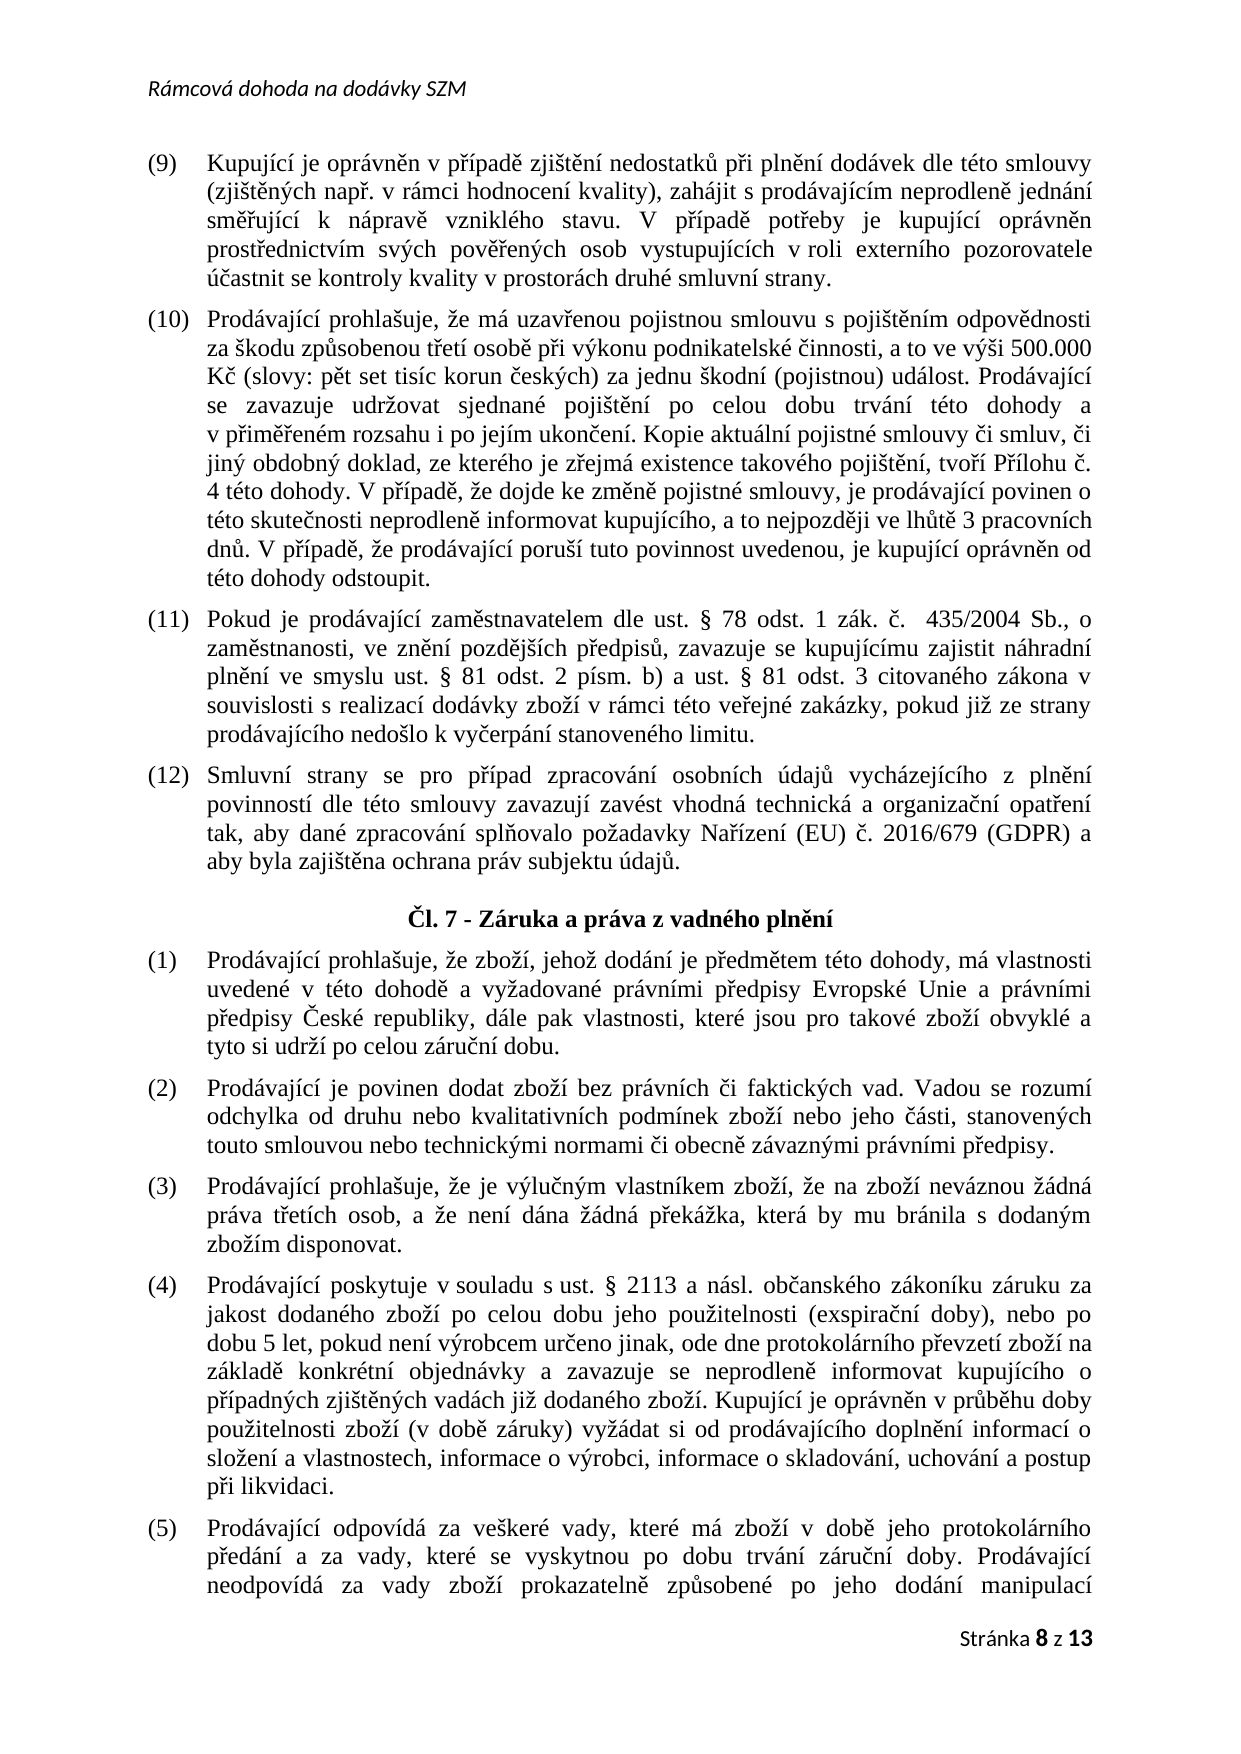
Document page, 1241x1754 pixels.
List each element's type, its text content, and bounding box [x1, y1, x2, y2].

list Prodávající poskytuje v souladu s ust. § 2113 a násl. občanského zákoníku záruku za jakost dodaného zboží po celou dobu jeho použitelnosti (exspirační doby), nebo po dobu 5 let, pokud není výrobcem určeno jinak, ode dne protokolárního převzetí zboží na základě konkrétní objednávky a zavazuje se neprodleně informovat kupujícího o případných zjištěných vadách již dodaného zboží. Kupující je oprávněn v průběhu doby použitelnosti zboží (v době záruky) vyžádat si od prodávajícího doplnění informací o složení a vlastnostech, informace o výrobci, informace o skladování, uchování a postup při likvidaci. [148, 1270, 1093, 1500]
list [148, 1513, 1093, 1599]
list Prodávající prohlašuje, že zboží, jehož dodání je předmětem této dohody, má vlastnosti uvedené v této dohodě a vyžadované právními předpisy Evropské Unie a právními předpisy České republiky, dále pak vlastnosti, které jsou pro takové zboží obvyklé a tyto si udrží po celou záruční dobu. [148, 945, 1093, 1060]
list Pokud je prodávající zaměstnavatelem dle ust. § 78 odst. 1 zák. č. 435/2004 Sb., o zaměstnanosti, ve znění pozdějších předpisů, zavazuje se kupujícímu zajistit náhradní plnění ve smyslu ust. § 81 odst. 2 písm. b) a ust. § 81 odst. 3 citovaného zákona v souvislosti s realizací dodávky zboží v rámci této veřejné zakázky, pokud již ze strany prodávajícího nedošlo k vyčerpání stanoveného limitu. [148, 604, 1093, 748]
list Prodávající prohlašuje, že je výlučným vlastníkem zboží, že na zboží neváznou žádná práva třetích osob, a že není dána žádná překážka, která by mu bránila s dodaným zbožím disponovat. [148, 1171, 1093, 1258]
list Prodávající prohlašuje, že má uzavřenou pojistnou smlouvu s pojištěním odpovědnosti za škodu způsobenou třetí osobě při výkonu podnikatelské činnosti, a to ve výši 500.000 Kč (slovy: pět set tisíc korun českých) za jednu škodní (pojistnou) událost. Prodávající se zavazuje udržovat sjednané pojištění po celou dobu trvání této dohody a v přiměřeném rozsahu i po jejím ukončení. Kopie aktuální pojistné smlouvy či smluv, či jiný obdobný doklad, ze kterého je zřejmá existence takového pojištění, tvoří Přílohu č. 4 této dohody. V případě, že dojde ke změně pojistné smlouvy, je prodávající povinen o této skutečnosti neprodleně informovat kupujícího, a to nejpozději ve lhůtě 3 pracovních dnů. V případě, že prodávající poruší tuto povinnost uvedenou, je kupující oprávněn od této dohody odstoupit. [148, 304, 1093, 591]
list Kupující je oprávněn v případě zjištění nedostatků při plnění dodávek dle této smlouvy (zjištěných např. v rámci hodnocení kvality), zahájit s prodávajícím neprodleně jednání směřující k nápravě vzniklého stavu. V případě potřeby je kupující oprávněn prostřednictvím svých pověřených osob vystupujících v roli externího pozorovatele účastnit se kontroly kvality v prostorách druhé smluvní strany. [148, 148, 1093, 291]
list Smluvní strany se pro případ zpracování osobních údajů vycházejícího z plnění povinností dle této smlouvy zavazují zavést vhodná technická a organizační opatření tak, aby dané zpracování splňovalo požadavky Nařízení (EU) č. 2016/679 (GDPR) a aby byla zajištěna ochrana práv subjektu údajů. [148, 760, 1093, 875]
text Čl. 7 - Záruka a práva z vadného plnění [148, 904, 1093, 933]
list Prodávající je povinen dodat zboží bez právních či faktických vad. Vadou se rozumí odchylka od druhu nebo kvalitativních podmínek zboží nebo jeho části, stanovených touto smlouvou nebo technickými normami či obecně závaznými právními předpisy. [148, 1073, 1093, 1159]
